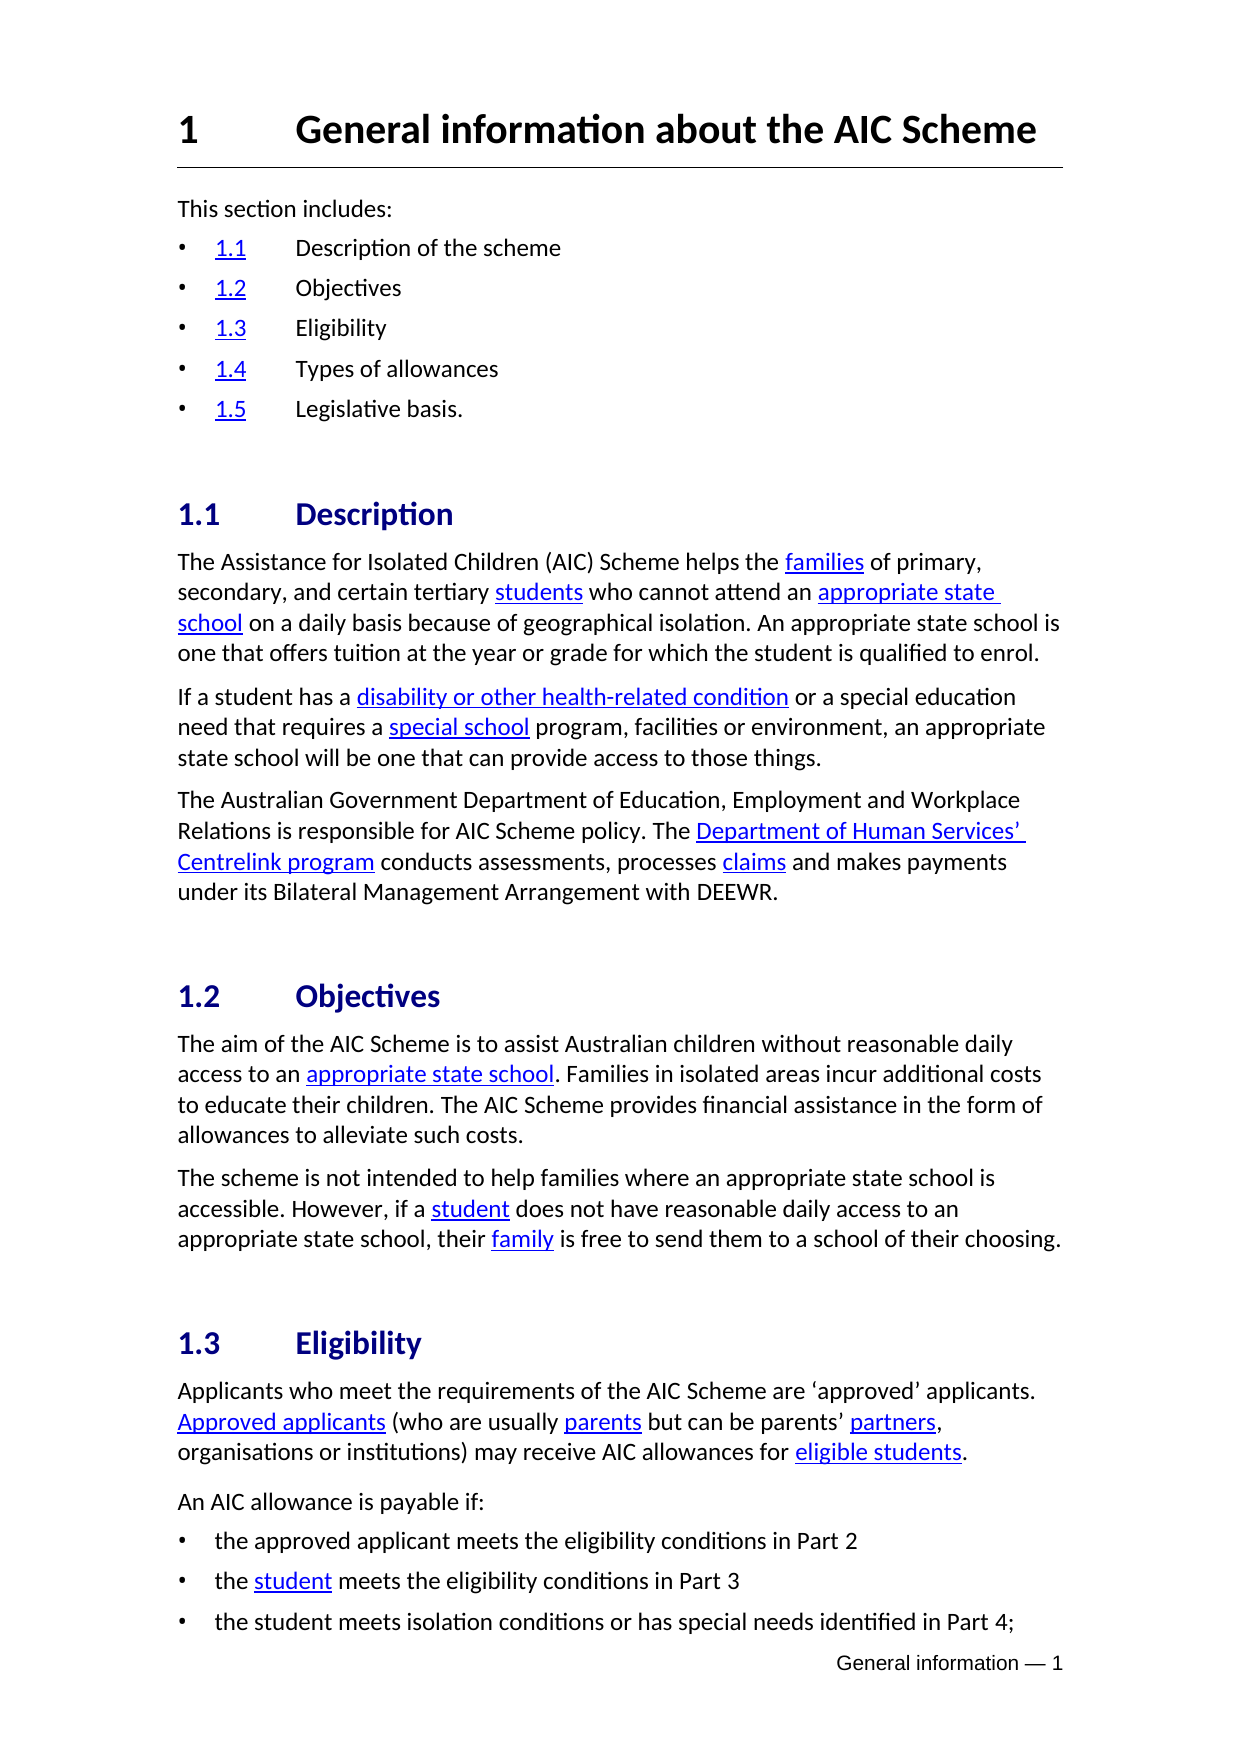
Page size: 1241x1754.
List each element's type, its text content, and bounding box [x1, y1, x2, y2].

text If a student has a disability or other health-related condition or a special education need that requires a special school program, facilities or environment, an appropriate state school will be one that can provide access to those things. [177, 681, 1063, 772]
text the student meets isolation conditions or has special needs identified in Part 4; [177, 1603, 1063, 1637]
subtitle 1.3 Eligibility [177, 1322, 1063, 1363]
subtitle 1.1 Description [177, 493, 1063, 533]
text The aim of the AIC Scheme is to assist Australian children without reasonable daily access to an appropriate state school. Families in isolated areas incur additional costs to educate their children. The AIC Scheme provides financial assistance in the form of allowances to alleviate such costs. [177, 1028, 1063, 1150]
text This section includes: [177, 193, 1063, 223]
subtitle 1 General information about the AIC Scheme [177, 103, 1063, 167]
text The Assistance for Isolated Children (AIC) Scheme helps the families of primary, secondary, and certain tertiary students who cannot attend an appropriate state school on a daily basis because of geographical isolation. An appropriate state school is one that offers tuition at the year or grade for which the student is qualified to enrol. [177, 546, 1063, 668]
text 1.5 Legislative basis. [177, 391, 1063, 425]
text 1.3 Eligibility [177, 310, 1063, 344]
text 1.1 Description of the scheme [177, 229, 1063, 263]
text The scheme is not intended to help families where an appropriate state school is accessible. However, if a student does not have reasonable daily access to an appropriate state school, their family is free to send them to a school of their choosing. [177, 1163, 1063, 1254]
text 1.4 Types of allowances [177, 350, 1063, 384]
text the student meets the eligibility conditions in Part 3 [177, 1563, 1063, 1597]
text 1.2 Objectives [177, 270, 1063, 304]
subtitle 1.2 Objectives [177, 975, 1063, 1016]
text Applicants who meet the requirements of the AIC Scheme are ‘approved’ applicants. Approved applicants (who are usually parents but can be parents’ partners, organisations or institutions) may receive AIC allowances for eligible students. [177, 1375, 1063, 1467]
text the approved applicant meets the eligibility conditions in Part 2 [177, 1522, 1063, 1557]
text An AIC allowance is payable if: [177, 1486, 1063, 1516]
text The Australian Government Department of Education, Employment and Workplace Relations is responsible for AIC Scheme policy. The Department of Human Services’ Centrelink program conducts assessments, processes claims and makes payments under its Bilateral Management Arrangement with DEEWR. [177, 785, 1063, 907]
